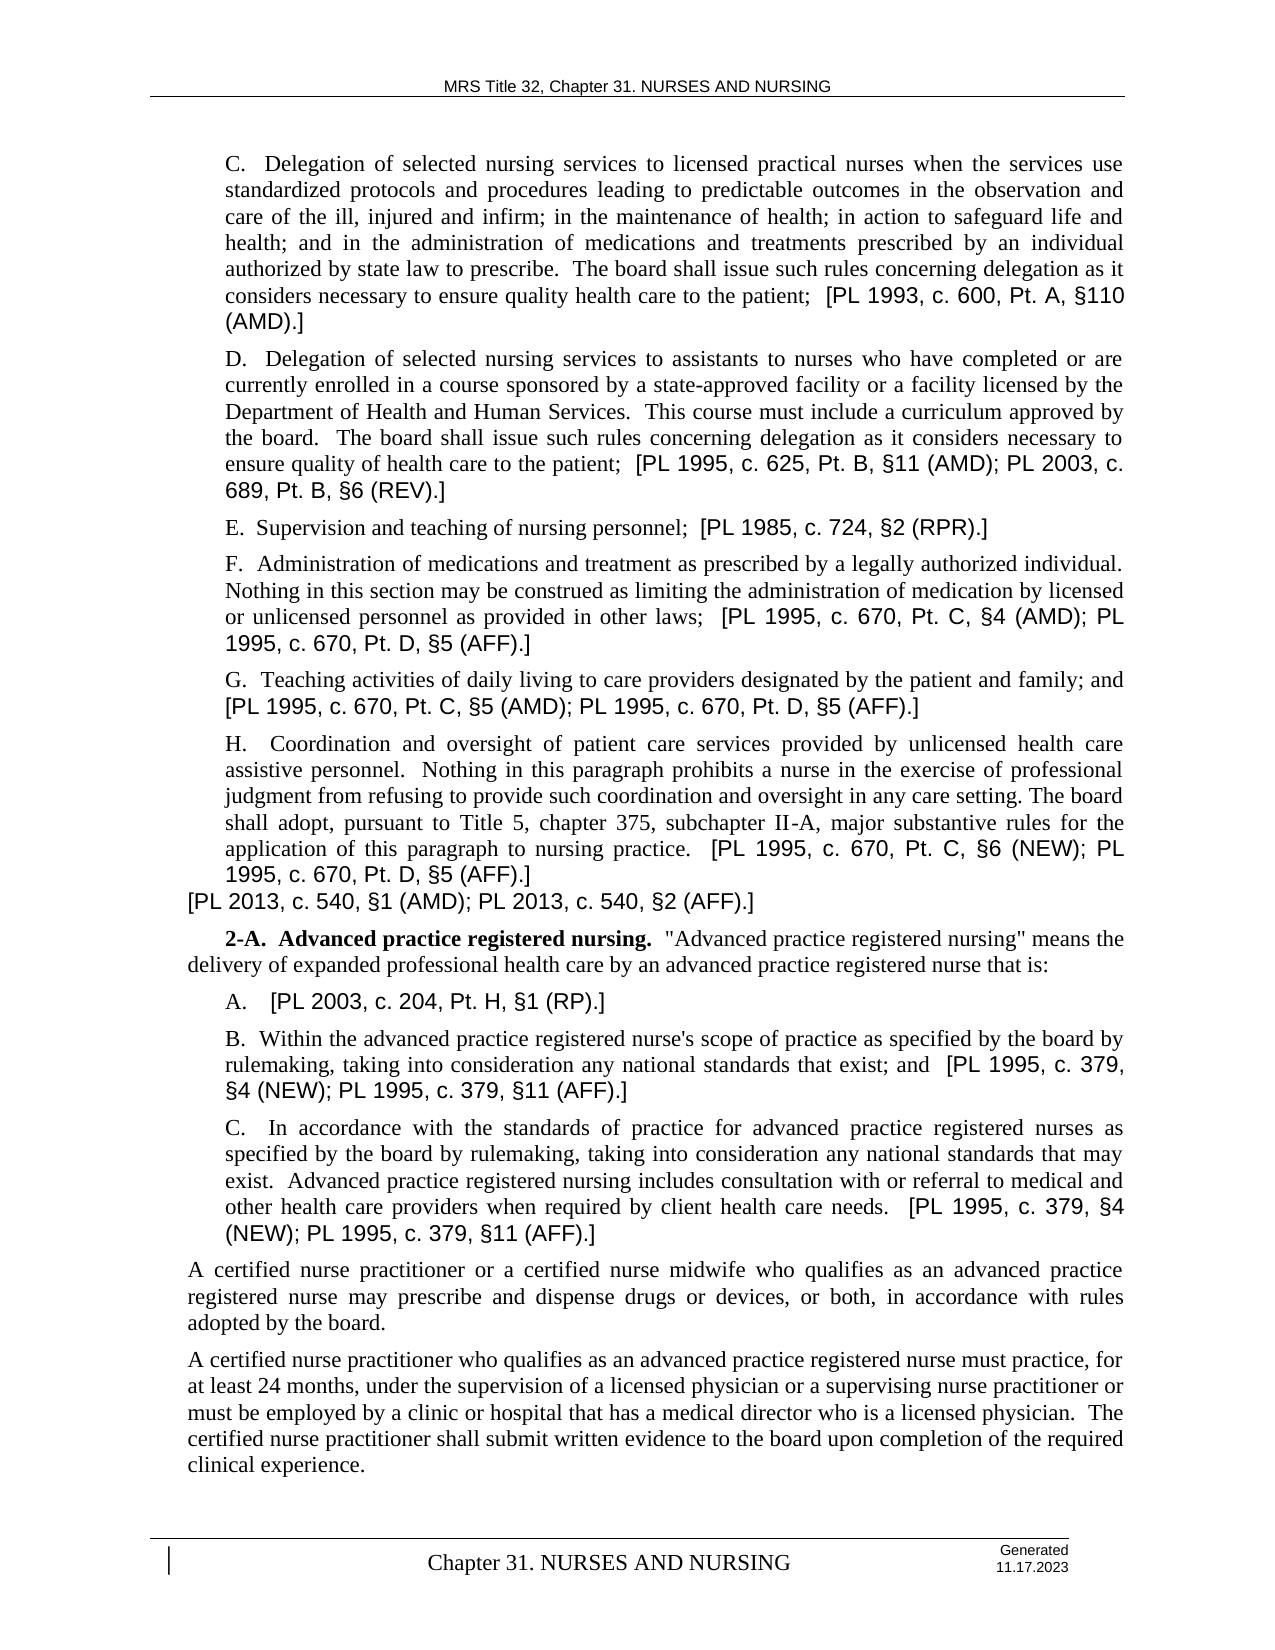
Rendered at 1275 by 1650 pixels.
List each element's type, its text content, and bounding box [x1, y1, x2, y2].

text D. Delegation of selected nursing services to assistants to nurses who have completed or are currently enrolled in a course sponsored by a state-approved facility or a facility licensed by the Department of Health and Human Services. This course must include a curriculum approved by the board. The board shall issue such rules concerning delegation as it considers necessary to ensure quality of health care to the patient; [PL 1995, c. 625, Pt. B, §11 (AMD); PL 2003, c. 689, Pt. B, §6 (REV).] [225, 345, 1125, 503]
text G. Teaching activities of daily living to care providers designated by the patient and family; and [PL 1995, c. 670, Pt. C, §5 (AMD); PL 1995, c. 670, Pt. D, §5 (AFF).] [225, 666, 1125, 719]
text A. [PL 2003, c. 204, Pt. H, §1 (RP).] [225, 988, 1125, 1014]
text H. Coordination and oversight of patient care services provided by unlicensed health care assistive personnel. Nothing in this paragraph prohibits a nurse in the exercise of professional judgment from refusing to provide such coordination and oversight in any care setting. The board shall adopt, pursuant to Title 5, chapter 375, subchapter II‑A, major substantive rules for the application of this paragraph to nursing practice. [PL 1995, c. 670, Pt. C, §6 (NEW); PL 1995, c. 670, Pt. D, §5 (AFF).] [225, 729, 1125, 888]
text A certified nurse practitioner or a certified nurse midwife who qualifies as an advanced practice registered nurse may prescribe and dispense drugs or devices, or both, in accordance with rules adopted by the board. [187, 1256, 1125, 1336]
text A certified nurse practitioner who qualifies as an advanced practice registered nurse must practice, for at least 24 months, under the supervision of a licensed physician or a supervising nurse practitioner or must be employed by a clinic or hospital that has a medical director who is a licensed physician. The certified nurse practitioner shall submit written evidence to the board upon completion of the required clinical experience. [187, 1346, 1125, 1478]
text F. Administration of medications and treatment as prescribed by a legally authorized individual. Nothing in this section may be construed as limiting the administration of medication by licensed or unlicensed personnel as provided in other laws; [PL 1995, c. 670, Pt. C, §4 (AMD); PL 1995, c. 670, Pt. D, §5 (AFF).] [225, 551, 1125, 656]
text B. Within the advanced practice registered nurse's scope of practice as specified by the board by rulemaking, taking into consideration any national standards that exist; and [PL 1995, c. 379, §4 (NEW); PL 1995, c. 379, §11 (AFF).] [225, 1024, 1125, 1104]
text E. Supervision and teaching of nursing personnel; [PL 1985, c. 724, §2 (RPR).] [225, 514, 1125, 540]
text 2-A. Advanced practice registered nursing. "Advanced practice registered nursing" means the delivery of expanded professional health care by an advanced practice registered nurse that is: [187, 924, 1125, 977]
text C. Delegation of selected nursing services to licensed practical nurses when the services use standardized protocols and procedures leading to predictable outcomes in the observation and care of the ill, injured and infirm; in the maintenance of health; in action to safeguard life and health; and in the administration of medications and treatments prescribed by an individual authorized by state law to prescribe. The board shall issue such rules concerning delegation as it considers necessary to ensure quality health care to the patient; [PL 1993, c. 600, Pt. A, §110 (AMD).] [225, 150, 1125, 334]
text [PL 2013, c. 540, §1 (AMD); PL 2013, c. 540, §2 (AFF).] [187, 888, 1125, 914]
text C. In accordance with the standards of practice for advanced practice registered nurses as specified by the board by rulemaking, taking into consideration any national standards that may exist. Advanced practice registered nursing includes consultation with or referral to medical and other health care providers when required by client health care needs. [PL 1995, c. 379, §4 (NEW); PL 1995, c. 379, §11 (AFF).] [225, 1114, 1125, 1246]
